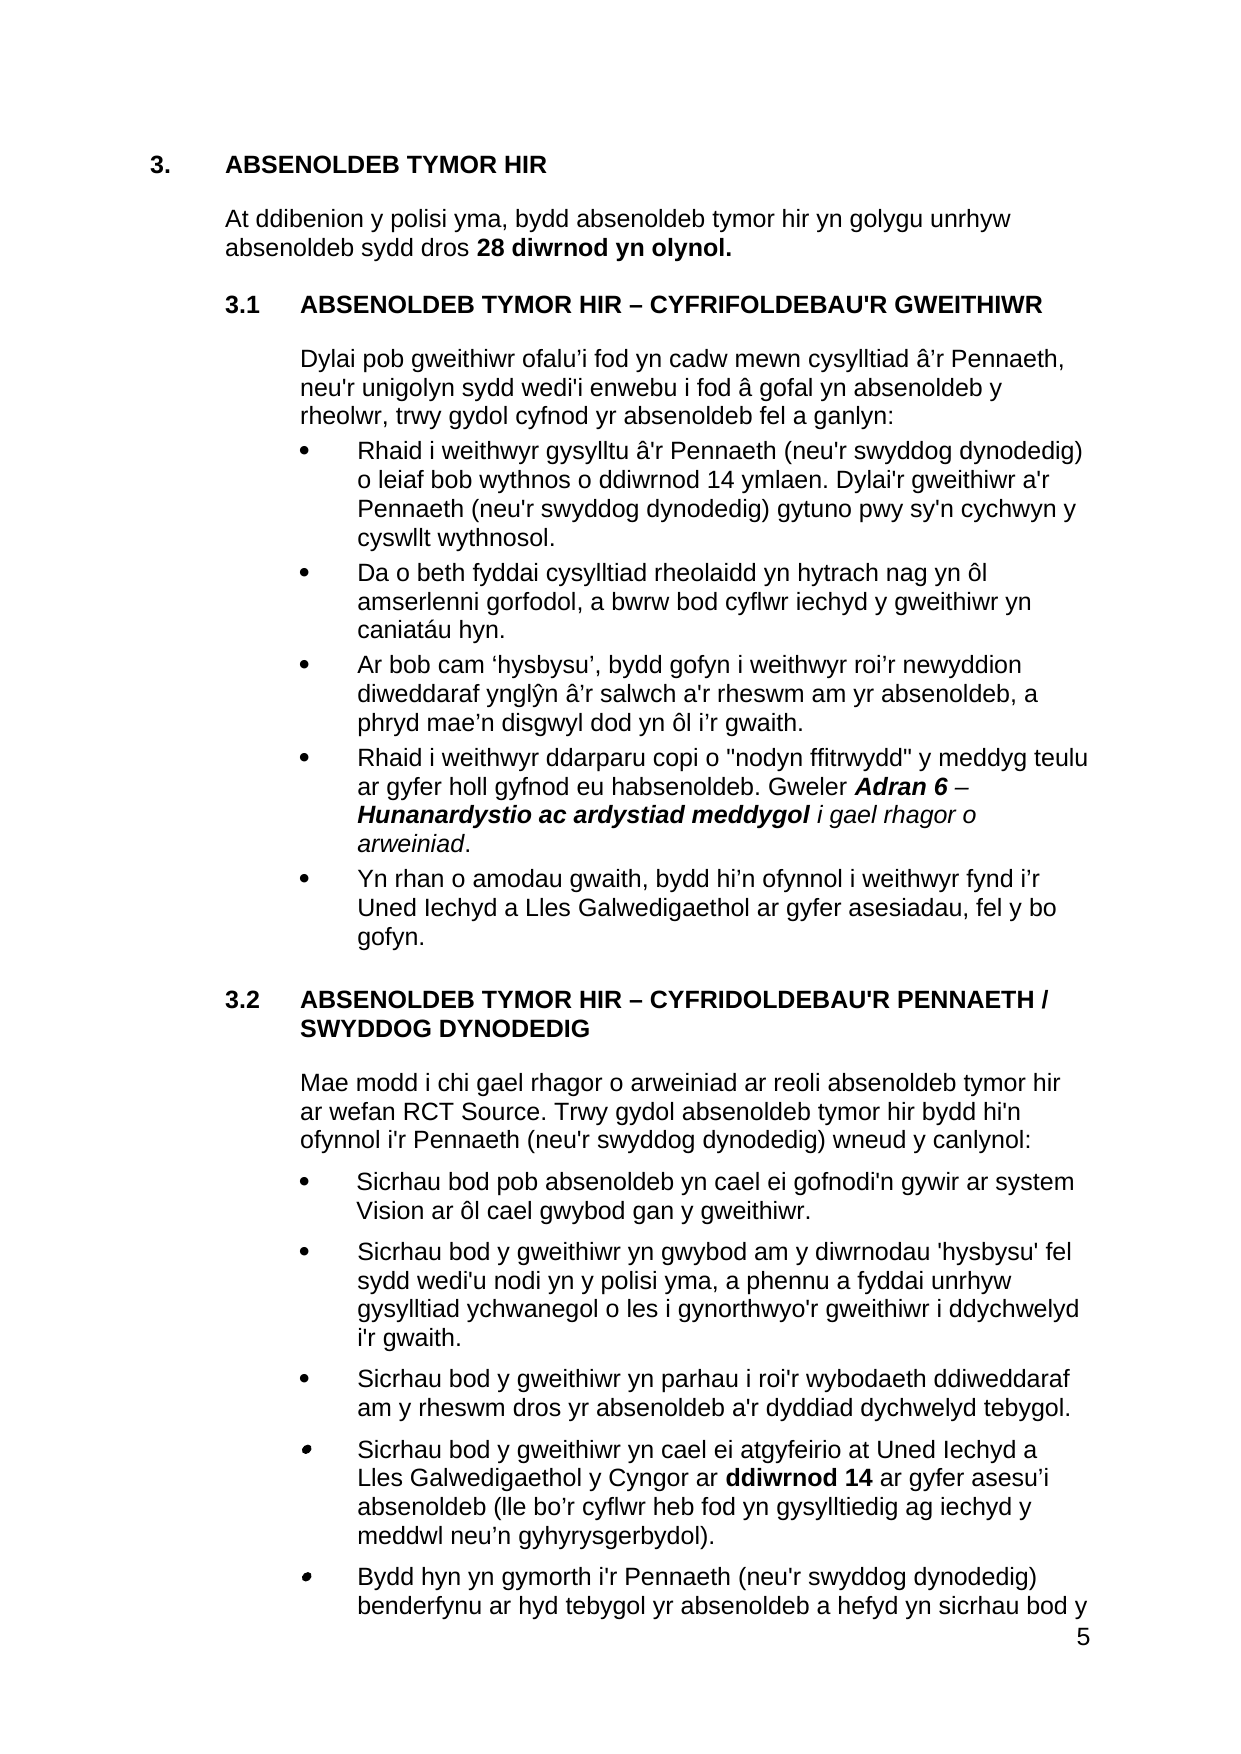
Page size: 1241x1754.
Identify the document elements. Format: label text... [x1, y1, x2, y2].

list Sicrhau bod pob absenoldeb yn cael ei gofnodi'n gywir ar system Vision ar ôl cael gwybod gan y gweithiwr. [300, 1167, 1090, 1224]
subtitle ABSENOLDEB TYMOR HIR [150, 150, 1090, 179]
subtitle 3.2 ABSENOLDEB TYMOR HIR – CYFRIDOLDEBAU'R PENNAETH / SWYDDOG DYNODEDIG [225, 986, 1090, 1043]
text Dylai pob gweithiwr ofalu’i fod yn cadw mewn cysylltiad â’r Pennaeth, neu'r unigolyn sydd wedi'i enwebu i fod â gofal yn absenoldeb y rheolwr, trwy gydol cyfnod yr absenoldeb fel a ganlyn: [300, 344, 1090, 430]
text Mae modd i chi gael rhagor o arweiniad ar reoli absenoldeb tymor hir ar wefan RCT Source. Trwy gydol absenoldeb tymor hir bydd hi'n ofynnol i'r Pennaeth (neu'r swyddog dynodedig) wneud y canlynol: [300, 1068, 1090, 1154]
list Da o beth fyddai cysylltiad rheolaidd yn hytrach nag yn ôl amserlenni gorfodol, a bwrw bod cyflwr iechyd y gweithiwr yn caniatáu hyn. [300, 558, 1090, 644]
list Rhaid i weithwyr gysylltu â'r Pennaeth (neu'r swyddog dynodedig) o leiaf bob wythnos o ddiwrnod 14 ymlaen. Dylai'r gweithiwr a'r Pennaeth (neu'r swyddog dynodedig) gytuno pwy sy'n cychwyn y cyswllt wythnosol. [300, 436, 1090, 551]
subtitle 3.1 ABSENOLDEB TYMOR HIR – CYFRIFOLDEBAU'R GWEITHIWR [225, 290, 1090, 319]
list Rhaid i weithwyr ddarparu copi o "nodyn ffitrwydd" y meddyg teulu ar gyfer holl gyfnod eu habsenoldeb. Gweler Adran 6 – Hunanardystio ac ardystiad meddygol i gael rhagor o arweiniad. [300, 743, 1090, 858]
text At ddibenion y polisi yma, bydd absenoldeb tymor hir yn golygu unrhyw absenoldeb sydd dros 28 diwrnod yn olynol. [225, 204, 1090, 261]
list Yn rhan o amodau gwaith, bydd hi’n ofynnol i weithwyr fynd i’r Uned Iechyd a Lles Galwedigaethol ar gyfer asesiadau, fel y bo gofyn. [300, 864, 1090, 951]
list Sicrhau bod y gweithiwr yn cael ei atgyfeirio at Uned Iechyd a Lles Galwedigaethol y Cyngor ar ddiwrnod 14 ar gyfer asesu’i absenoldeb (lle bo’r cyflwr heb fod yn gysylltiedig ag iechyd y meddwl neu’n gyhyrysgerbydol). [300, 1434, 1090, 1550]
list Sicrhau bod y gweithiwr yn gwybod am y diwrnodau 'hysbysu' fel sydd wedi'u nodi yn y polisi yma, a phennu a fyddai unrhyw gysylltiad ychwanegol o les i gynorthwyo'r gweithiwr i ddychwelyd i'r gwaith. [300, 1237, 1090, 1352]
list Ar bob cam ‘hysbysu’, bydd gofyn i weithwyr roi’r newyddion diweddaraf ynglŷn â’r salwch a'r rheswm am yr absenoldeb, a phryd mae’n disgwyl dod yn ôl i’r gwaith. [300, 650, 1090, 737]
list Sicrhau bod y gweithiwr yn parhau i roi'r wybodaeth ddiweddaraf am y rheswm dros yr absenoldeb a'r dyddiad dychwelyd tebygol. [300, 1364, 1090, 1422]
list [300, 1562, 1090, 1620]
